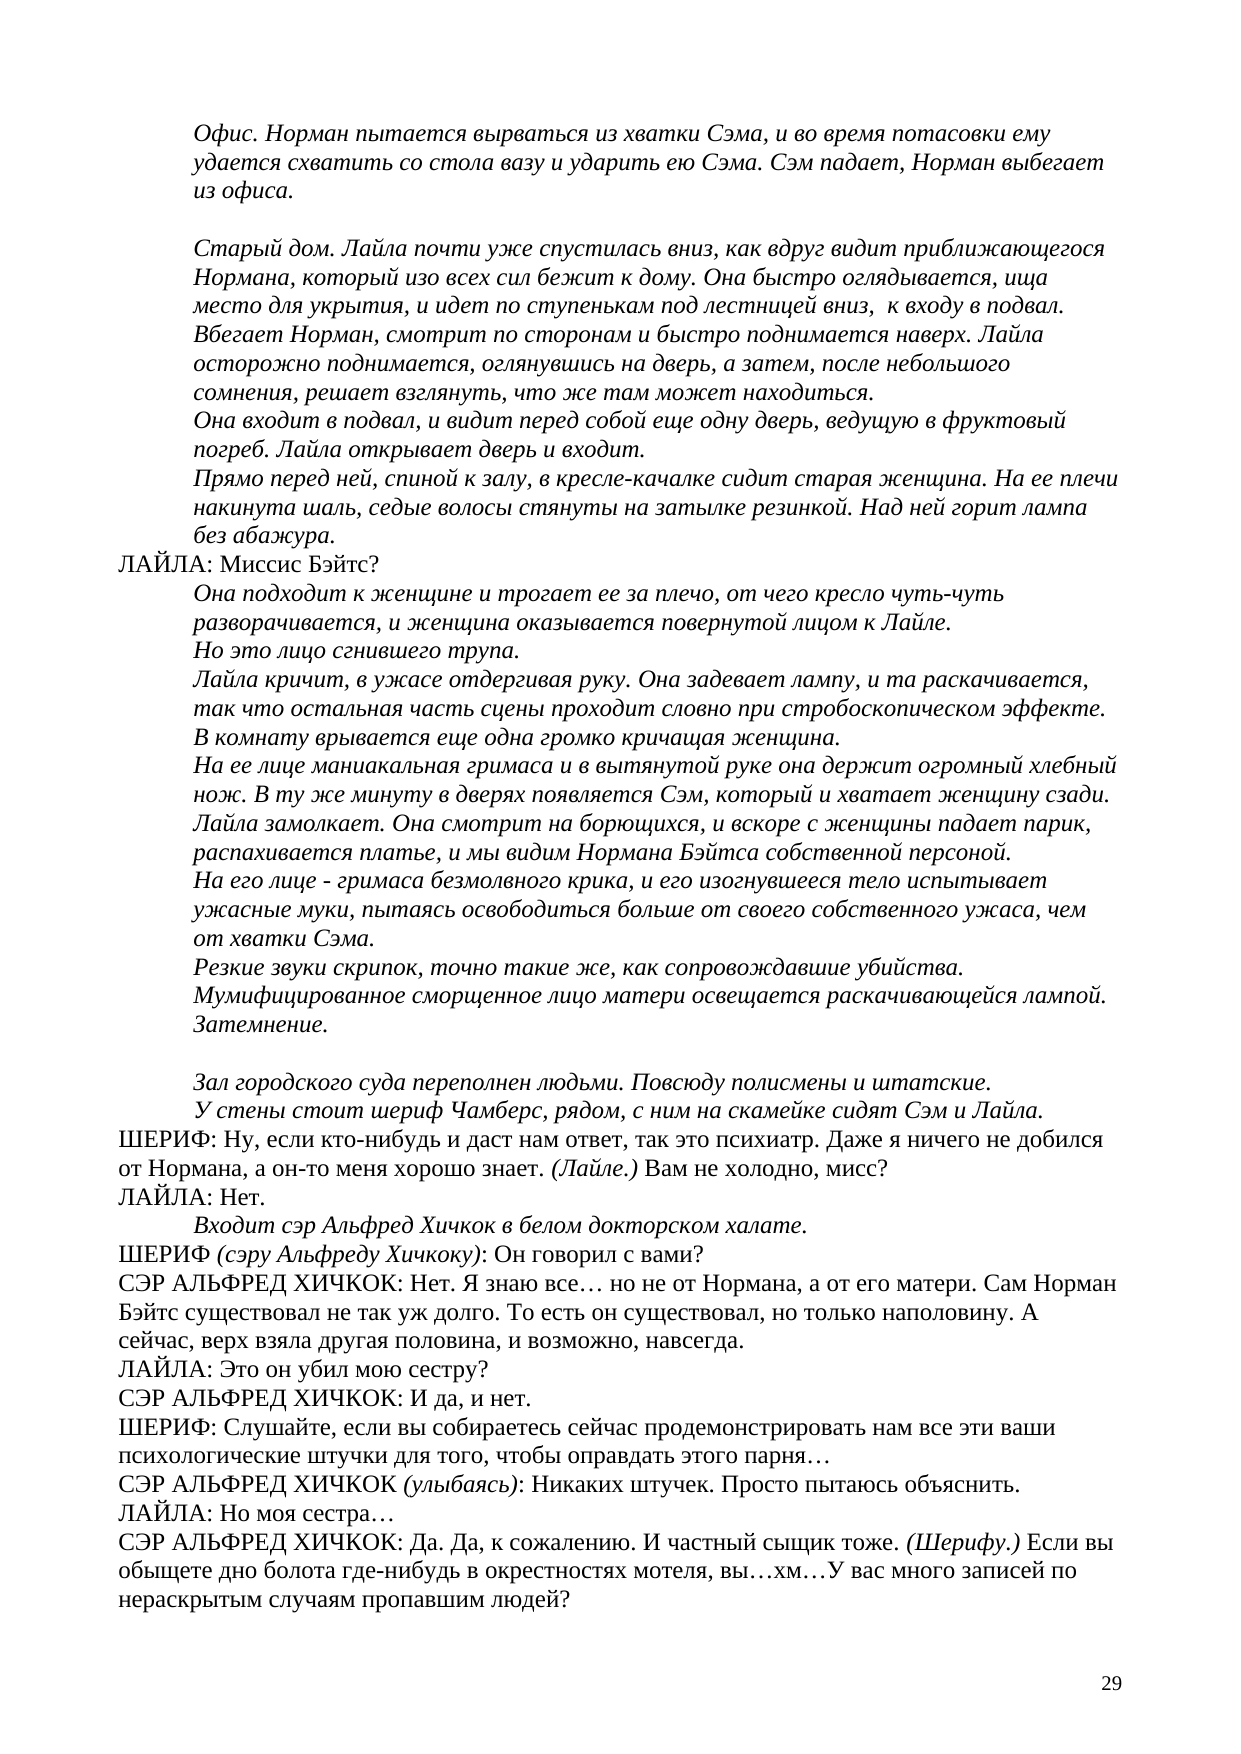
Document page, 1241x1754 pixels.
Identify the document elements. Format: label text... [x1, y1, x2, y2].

text Резкие звуки скрипок, точно такие же, как сопровождавшие убийства. Мумифицированное сморщенное лицо матери освещается раскачивающейся лампой. [193, 952, 1122, 1009]
text СЭР АЛЬФРЕД ХИЧКОК (улыбаясь): Никаких штучек. Просто пытаюсь объяснить. [118, 1469, 1122, 1498]
text На ее лице маниакальная гримаса и в вытянутой руке она держит огромный хлебный нож. В ту же минуту в дверях появляется Сэм, который и хватает женщину сзади. [193, 751, 1122, 808]
text Но это лицо сгнившего трупа. [118, 636, 1122, 664]
text СЭР АЛЬФРЕД ХИЧКОК: Да. Да, к сожалению. И частный сыщик тоже. (Шерифу.) Если вы обыщете дно болота где-нибудь в окрестностях мотеля, вы…хм…У вас много записей по нераскрытым случаям пропавшим людей? [118, 1527, 1122, 1613]
text На его лице - гримаса безмолвного крика, и его изогнувшееся тело испытывает ужасные муки, пытаясь освободиться больше от своего собственного ужаса, чем от хватки Сэма. [193, 866, 1122, 952]
text У стены стоит шериф Чамберс, рядом, с ним на скамейке сидят Сэм и Лайла. [193, 1096, 1122, 1124]
text Лайла кричит, в ужасе отдергивая руку. Она задевает лампу, и та раскачивается, так что остальная часть сцены проходит словно при стробоскопическом эффекте. [193, 664, 1122, 722]
text ЛАЙЛА: Это он убил мою сестру? [118, 1354, 1122, 1383]
text Офис. Норман пытается вырваться из хватки Сэма, и во время потасовки ему удается схватить со стола вазу и ударить ею Сэма. Сэм падает, Норман выбегает из офиса. [193, 118, 1122, 204]
text Она входит в подвал, и видит перед собой еще одну дверь, ведущую в фруктовый погреб. Лайла открывает дверь и входит. [193, 406, 1122, 463]
text ШЕРИФ (сэру Альфреду Хичкоку): Он говорил с вами? [118, 1239, 1122, 1268]
text Она подходит к женщине и трогает ее за плечо, от чего кресло чуть-чуть разворачивается, и женщина оказывается повернутой лицом к Лайле. [193, 578, 1122, 636]
text ЛАЙЛА: Но моя сестра… [118, 1498, 1122, 1527]
text В комнату врывается еще одна громко кричащая женщина. [118, 722, 1122, 751]
text СЭР АЛЬФРЕД ХИЧКОК: Нет. Я знаю все… но не от Нормана, а от его матери. Сам Норман Бэйтс существовал не так уж долго. То есть он существовал, но только наполовину. А сейчас, верх взяла другая половина, и возможно, навсегда. [118, 1268, 1122, 1354]
text Затемнение. [193, 1009, 1122, 1038]
text Прямо перед ней, спиной к залу, в кресле-качалке сидит старая женщина. На ее плечи накинута шаль, седые волосы стянуты на затылке резинкой. Над ней горит лампа без абажура. [193, 463, 1122, 549]
text ЛАЙЛА: Нет. [118, 1182, 1122, 1211]
text ЛАЙЛА: Миссис Бэйтс? [118, 549, 1122, 578]
text СЭР АЛЬФРЕД ХИЧКОК: И да, и нет. [118, 1383, 1122, 1412]
text Зал городского суда переполнен людьми. Повсюду полисмены и штатские. [193, 1067, 1122, 1096]
text ШЕРИФ: Слушайте, если вы собираетесь сейчас продемонстрировать нам все эти ваши психологические штучки для того, чтобы оправдать этого парня… [118, 1412, 1122, 1469]
text ШЕРИФ: Ну, если кто-нибудь и даст нам ответ, так это психиатр. Даже я ничего не добился от Нормана, а он-то меня хорошо знает. (Лайле.) Вам не холодно, мисс? [118, 1124, 1122, 1182]
text Лайла замолкает. Она смотрит на борющихся, и вскоре с женщины падает парик, распахивается платье, и мы видим Нормана Бэйтса собственной персоной. [193, 808, 1122, 866]
text Входит сэр Альфред Хичкок в белом докторском халате. [118, 1211, 1122, 1239]
text Старый дом. Лайла почти уже спустилась вниз, как вдруг видит приближающегося Нормана, который изо всех сил бежит к дому. Она быстро оглядывается, ища место для укрытия, и идет по ступенькам под лестницей вниз, к входу в подвал. Вбегает Норман, смотрит по сторонам и быстро поднимается наверх. Лайла осторожно поднимается, оглянувшись на дверь, а затем, после небольшого сомнения, решает взглянуть, что же там может находиться. [193, 233, 1122, 406]
